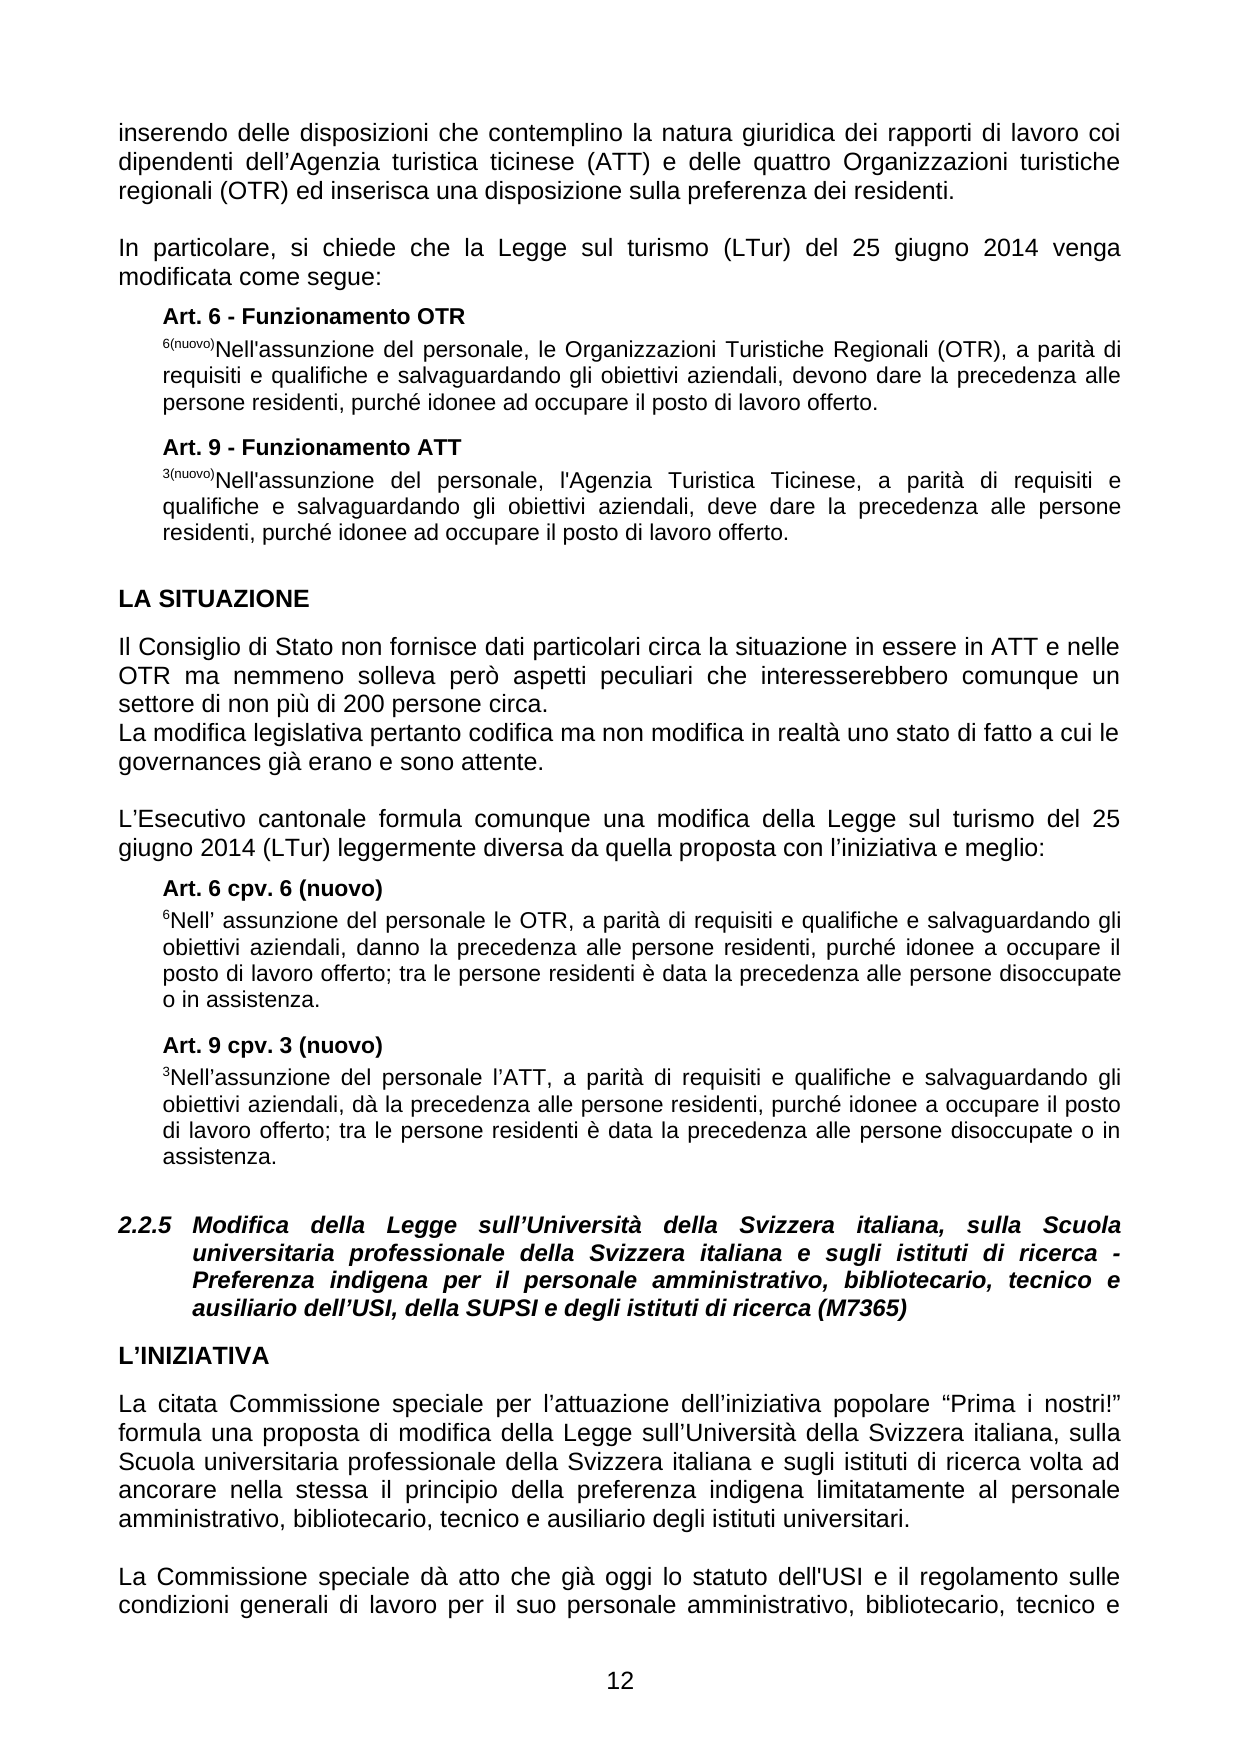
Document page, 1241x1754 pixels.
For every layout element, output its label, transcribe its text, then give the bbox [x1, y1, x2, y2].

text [118, 1561, 1122, 1619]
text Il Consiglio di Stato non fornisce dati particolari circa la situazione in essere in ATT e nelle OTR ma nemmeno solleva però aspetti peculiari che interesserebbero comunque un settore di non più di 200 persone circa. [118, 632, 1122, 718]
text In particolare, si chiede che la Legge sul turismo (LTur) del 25 giugno 2014 venga modificata come segue: [118, 233, 1122, 291]
text 6(nuovo)Nell'assunzione del personale, le Organizzazioni Turistiche Regionali (OTR), a parità di requisiti e qualifiche e salvaguardando gli obiettivi aziendali, devono dare la precedenza alle persone residenti, purché idonee ad occupare il posto di lavoro offerto. [162, 336, 1122, 415]
text 3(nuovo)Nell'assunzione del personale, l'Agenzia Turistica Ticinese, a parità di requisiti e qualifiche e salvaguardando gli obiettivi aziendali, deve dare la precedenza alle persone residenti, purché idonee ad occupare il posto di lavoro offerto. [162, 467, 1122, 546]
text Art. 6 cpv. 6 (nuovo) [162, 874, 1122, 901]
text La citata Commissione speciale per l’attuazione dell’iniziativa popolare “Prima i nostri!” formula una proposta di modifica della Legge sull’Università della Svizzera italiana, sulla Scuola universitaria professionale della Svizzera italiana e sugli istituti di ricerca volta ad ancorare nella stessa il principio della preferenza indigena limitatamente al personale amministrativo, bibliotecario, tecnico e ausiliario degli istituti universitari. [118, 1389, 1122, 1533]
text Art. 9 cpv. 3 (nuovo) [162, 1032, 1122, 1058]
subtitle 2.2.5 Modifica della Legge sull’Università della Svizzera italiana, sulla Scuola universitaria professionale della Svizzera italiana e sugli istituti di ricerca - Preferenza indigena per il personale amministrativo, bibliotecario, tecnico e ausiliario dell’USI, della SUPSI e degli istituti di ricerca (M7365) [118, 1211, 1122, 1321]
text L’INIZIATIVA [118, 1341, 1122, 1370]
text L’Esecutivo cantonale formula comunque una modifica della Legge sul turismo del 25 giugno 2014 (LTur) leggermente diversa da quella proposta con l’iniziativa e meglio: [118, 804, 1122, 862]
text Art. 9 - Funzionamento ATT [162, 434, 1122, 460]
text 3Nell’assunzione del personale l’ATT, a parità di requisiti e qualifiche e salvaguardando gli obiettivi aziendali, dà la precedenza alle persone residenti, purché idonee a occupare il posto di lavoro offerto; tra le persone residenti è data la precedenza alle persone disoccupate o in assistenza. [162, 1064, 1122, 1170]
text Art. 6 - Funzionamento OTR [162, 303, 1122, 329]
text La modifica legislativa pertanto codifica ma non modifica in realtà uno stato di fatto a cui le governances già erano e sono attente. [118, 718, 1122, 776]
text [118, 118, 1122, 204]
text 6Nell’ assunzione del personale le OTR, a parità di requisiti e qualifiche e salvaguardando gli obiettivi aziendali, danno la precedenza alle persone residenti, purché idonee a occupare il posto di lavoro offerto; tra le persone residenti è data la precedenza alle persone disoccupate o in assistenza. [162, 907, 1122, 1012]
text LA SITUAZIONE [118, 584, 1122, 613]
